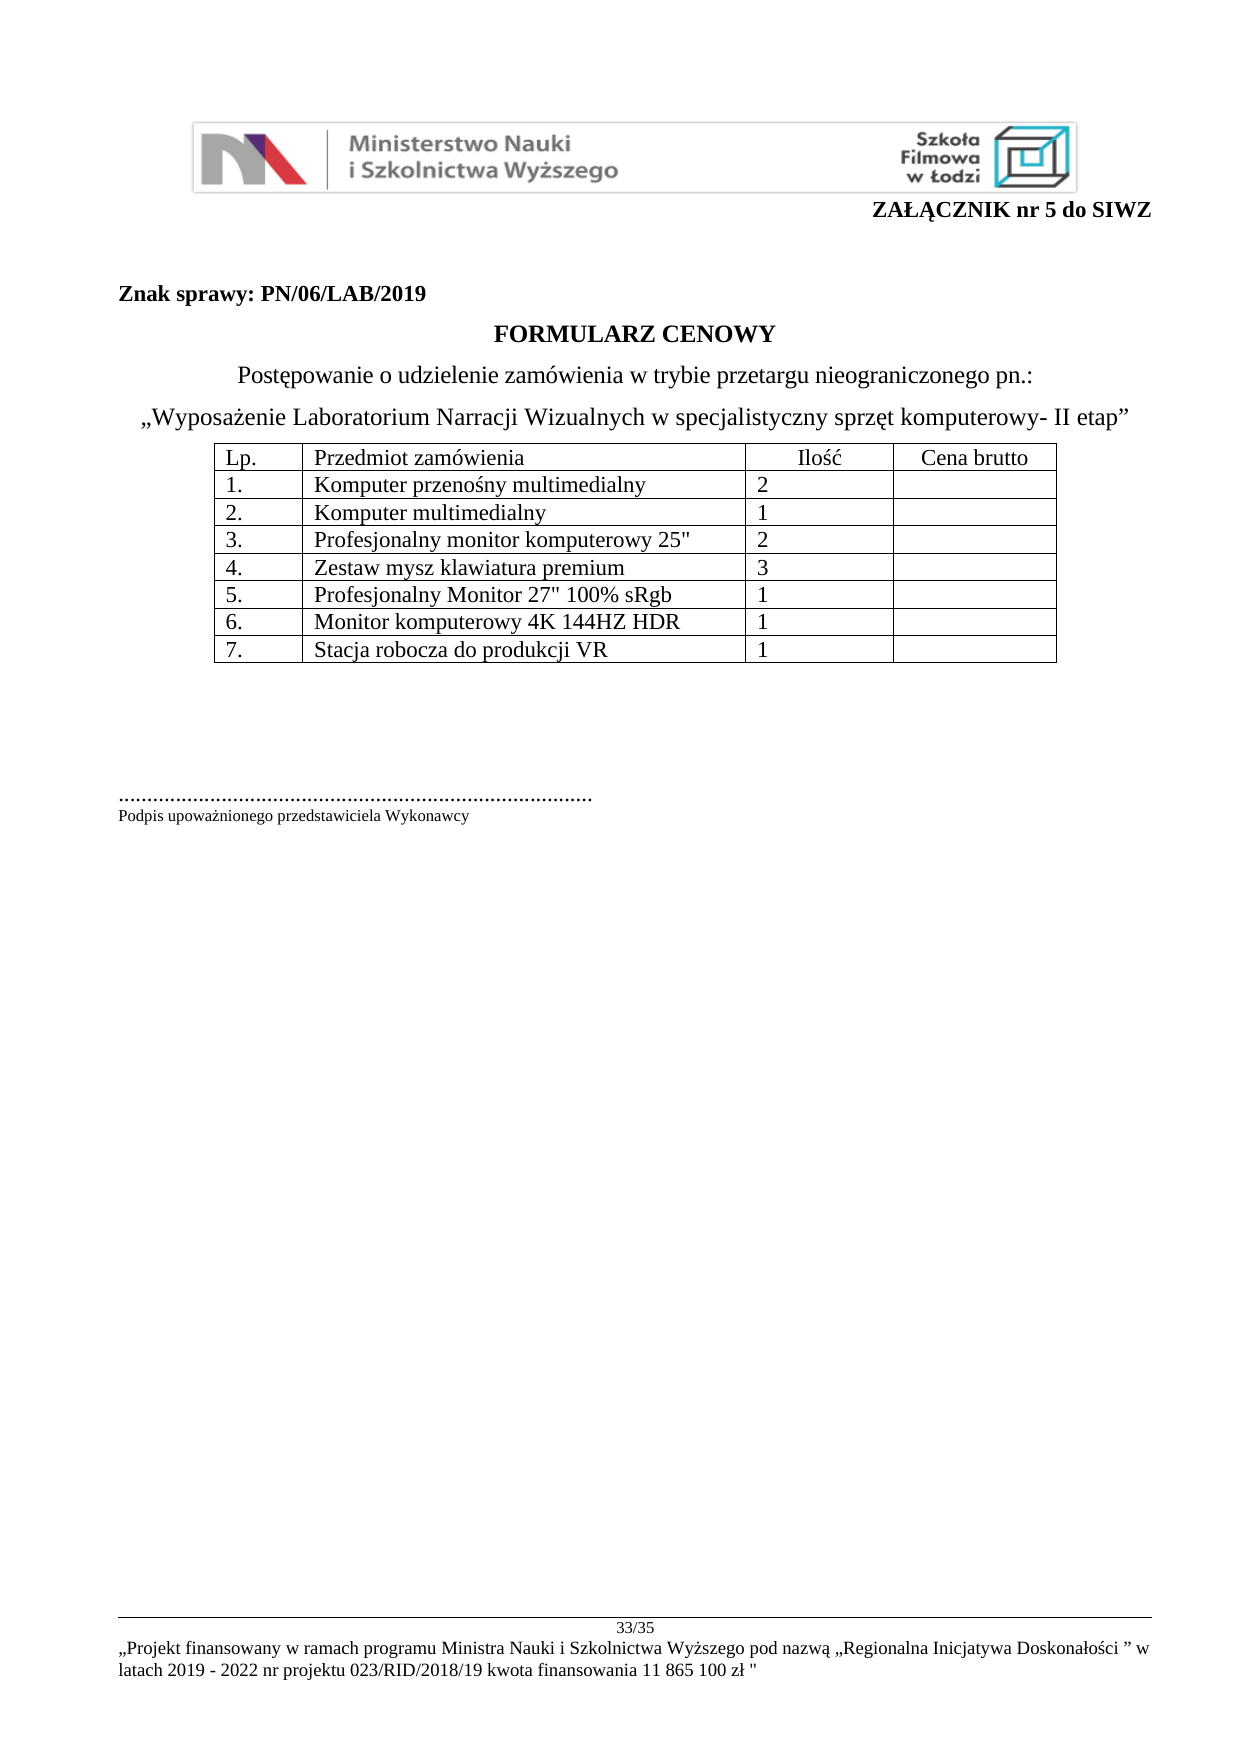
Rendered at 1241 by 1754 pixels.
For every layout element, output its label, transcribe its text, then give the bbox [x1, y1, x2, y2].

table_cell [894, 581, 1056, 607]
text FORMULARZ CENOWY [118, 319, 1152, 348]
table_header Lp. [215, 444, 302, 470]
table_cell 1 [746, 636, 893, 662]
table_header Cena brutto [894, 444, 1056, 470]
text ZAŁĄCZNIK nr 5 do SIWZ [118, 197, 1152, 223]
table_cell 3 [746, 554, 893, 580]
table_cell Zestaw mysz klawiatura premium [303, 554, 745, 580]
table_cell [894, 471, 1056, 498]
table_cell Profesjonalny Monitor 27" 100% sRgb [303, 581, 745, 607]
table_cell 2. [215, 499, 302, 525]
table_cell 1 [746, 499, 893, 525]
table_header Przedmiot zamówienia [303, 444, 745, 470]
table_header Ilość [746, 444, 893, 470]
table_cell 5. [215, 581, 302, 607]
table_cell Monitor komputerowy 4K 144HZ HDR [303, 609, 745, 635]
table_cell 1. [215, 471, 302, 498]
table_cell 2 [746, 471, 893, 498]
table_cell 7. [215, 636, 302, 662]
table_cell Komputer przenośny multimedialny [303, 471, 745, 498]
table_cell [894, 636, 1056, 662]
table_cell 2 [746, 526, 893, 553]
table_cell [894, 554, 1056, 580]
table_cell 1 [746, 609, 893, 635]
text Podpis upoważnionego przedstawiciela Wykonawcy [118, 806, 1152, 825]
table_cell [894, 526, 1056, 553]
text ................................................................................... [118, 780, 1152, 806]
picture [188, 118, 1082, 197]
text Znak sprawy: PN/06/LAB/2019 [118, 280, 1152, 307]
text Postępowanie o udzielenie zamówienia w trybie przetargu nieograniczonego pn.: [118, 361, 1152, 389]
table_cell 6. [215, 609, 302, 635]
text „Wyposażenie Laboratorium Narracji Wizualnych w specjalistyczny sprzęt komputerowy- II etap” [118, 402, 1152, 431]
table_cell Profesjonalny monitor komputerowy 25" [303, 526, 745, 553]
table_cell [894, 609, 1056, 635]
table_cell Komputer multimedialny [303, 499, 745, 525]
table_cell 3. [215, 526, 302, 553]
table_cell Stacja robocza do produkcji VR [303, 636, 745, 662]
table_cell 4. [215, 554, 302, 580]
table_cell [894, 499, 1056, 525]
table_cell 1 [746, 581, 893, 607]
